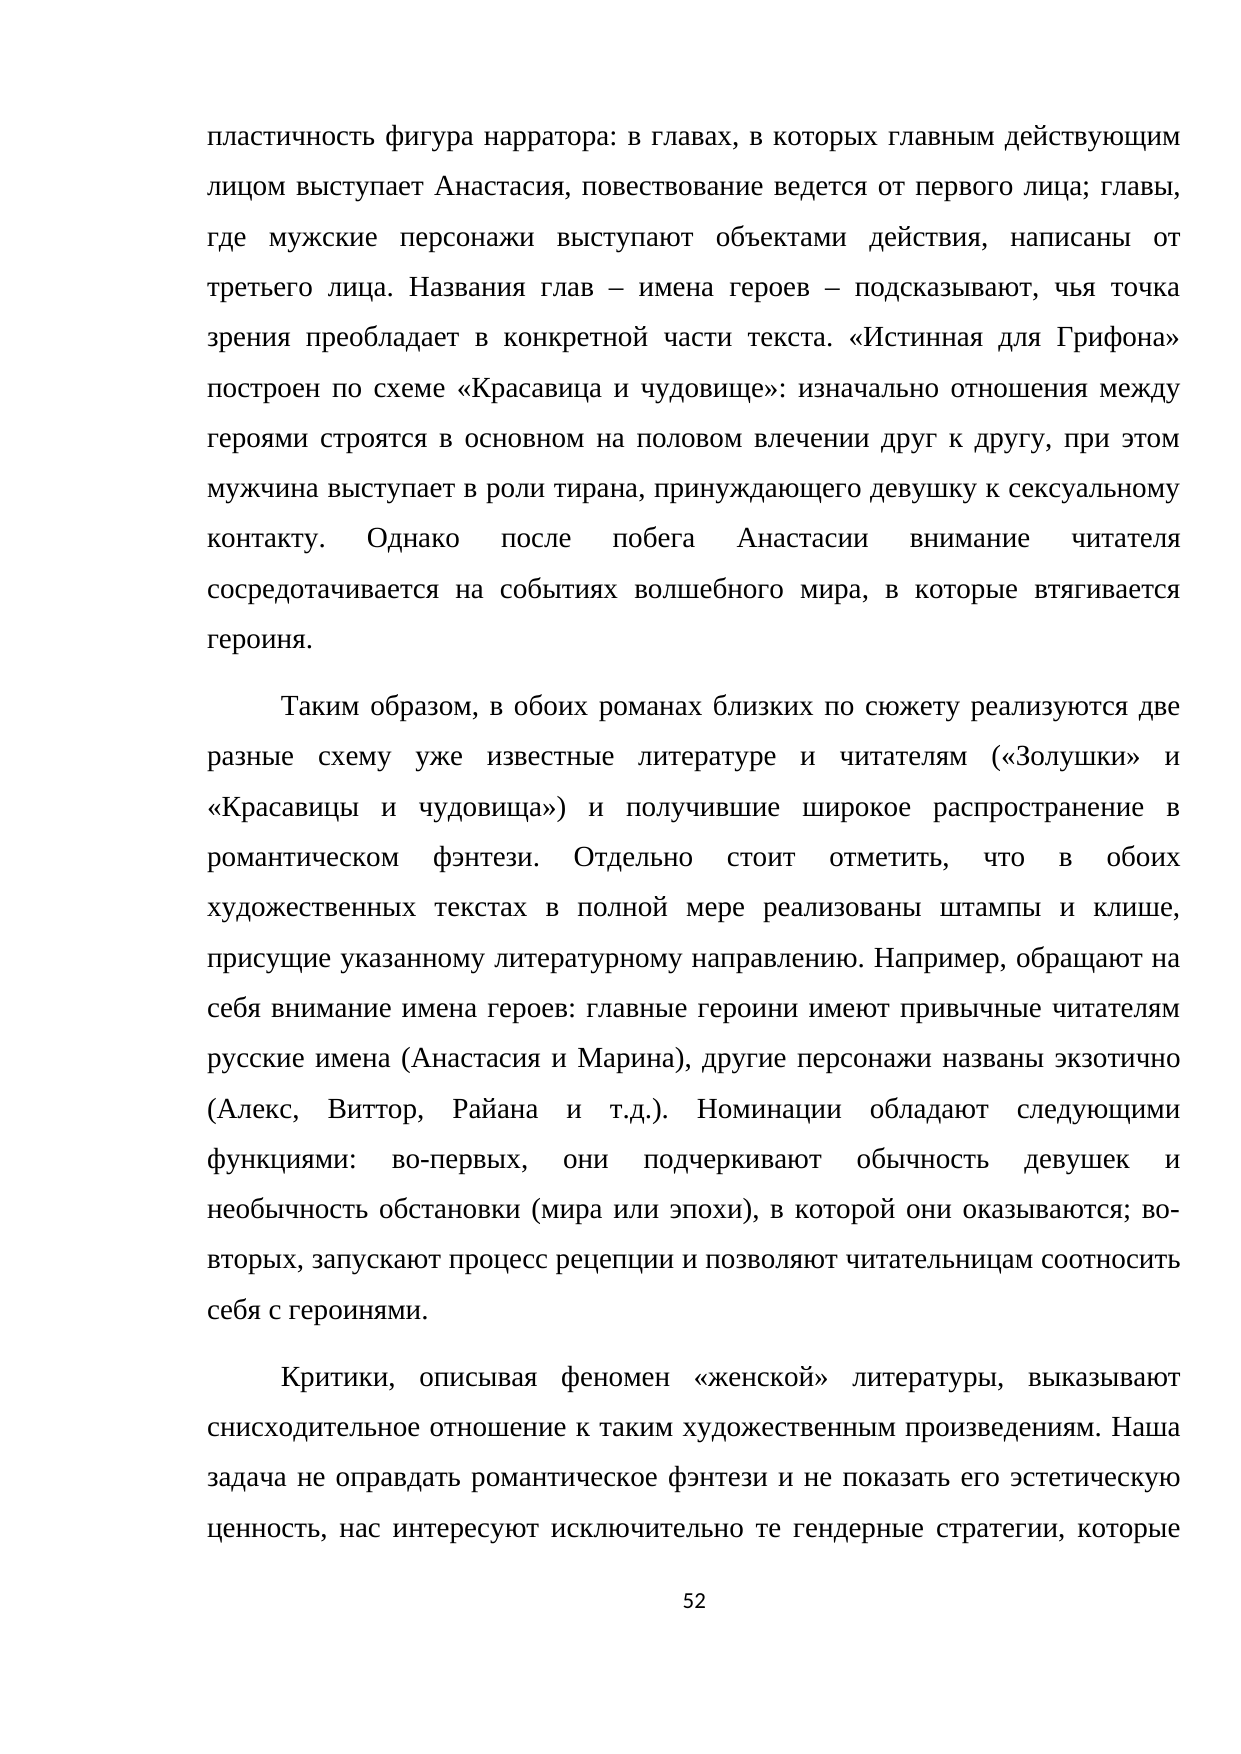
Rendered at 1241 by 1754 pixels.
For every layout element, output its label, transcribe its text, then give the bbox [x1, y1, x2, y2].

text Таким образом, в обоих романах близких по сюжету реализуются две разные схему уже известные литературе и читателям («Золушки» и «Красавицы и чудовища») и получившие широкое распространение в романтическом фэнтези. Отдельно стоит отметить, что в обоих художественных текстах в полной мере реализованы штампы и клише, присущие указанному литературному направлению. Например, обращают на себя внимание имена героев: главные героини имеют привычные читателям русские имена (Анастасия и Марина), другие персонажи названы экзотично (Алекс, Виттор, Райана и т.д.). Номинации обладают следующими функциями: во-первых, они подчеркивают обычность девушек и необычность обстановки (мира или эпохи), в которой они оказываются; во-вторых, запускают процесс рецепции и позволяют читательницам соотносить себя с героинями. [207, 688, 1181, 1326]
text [207, 118, 1181, 655]
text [207, 1359, 1181, 1543]
